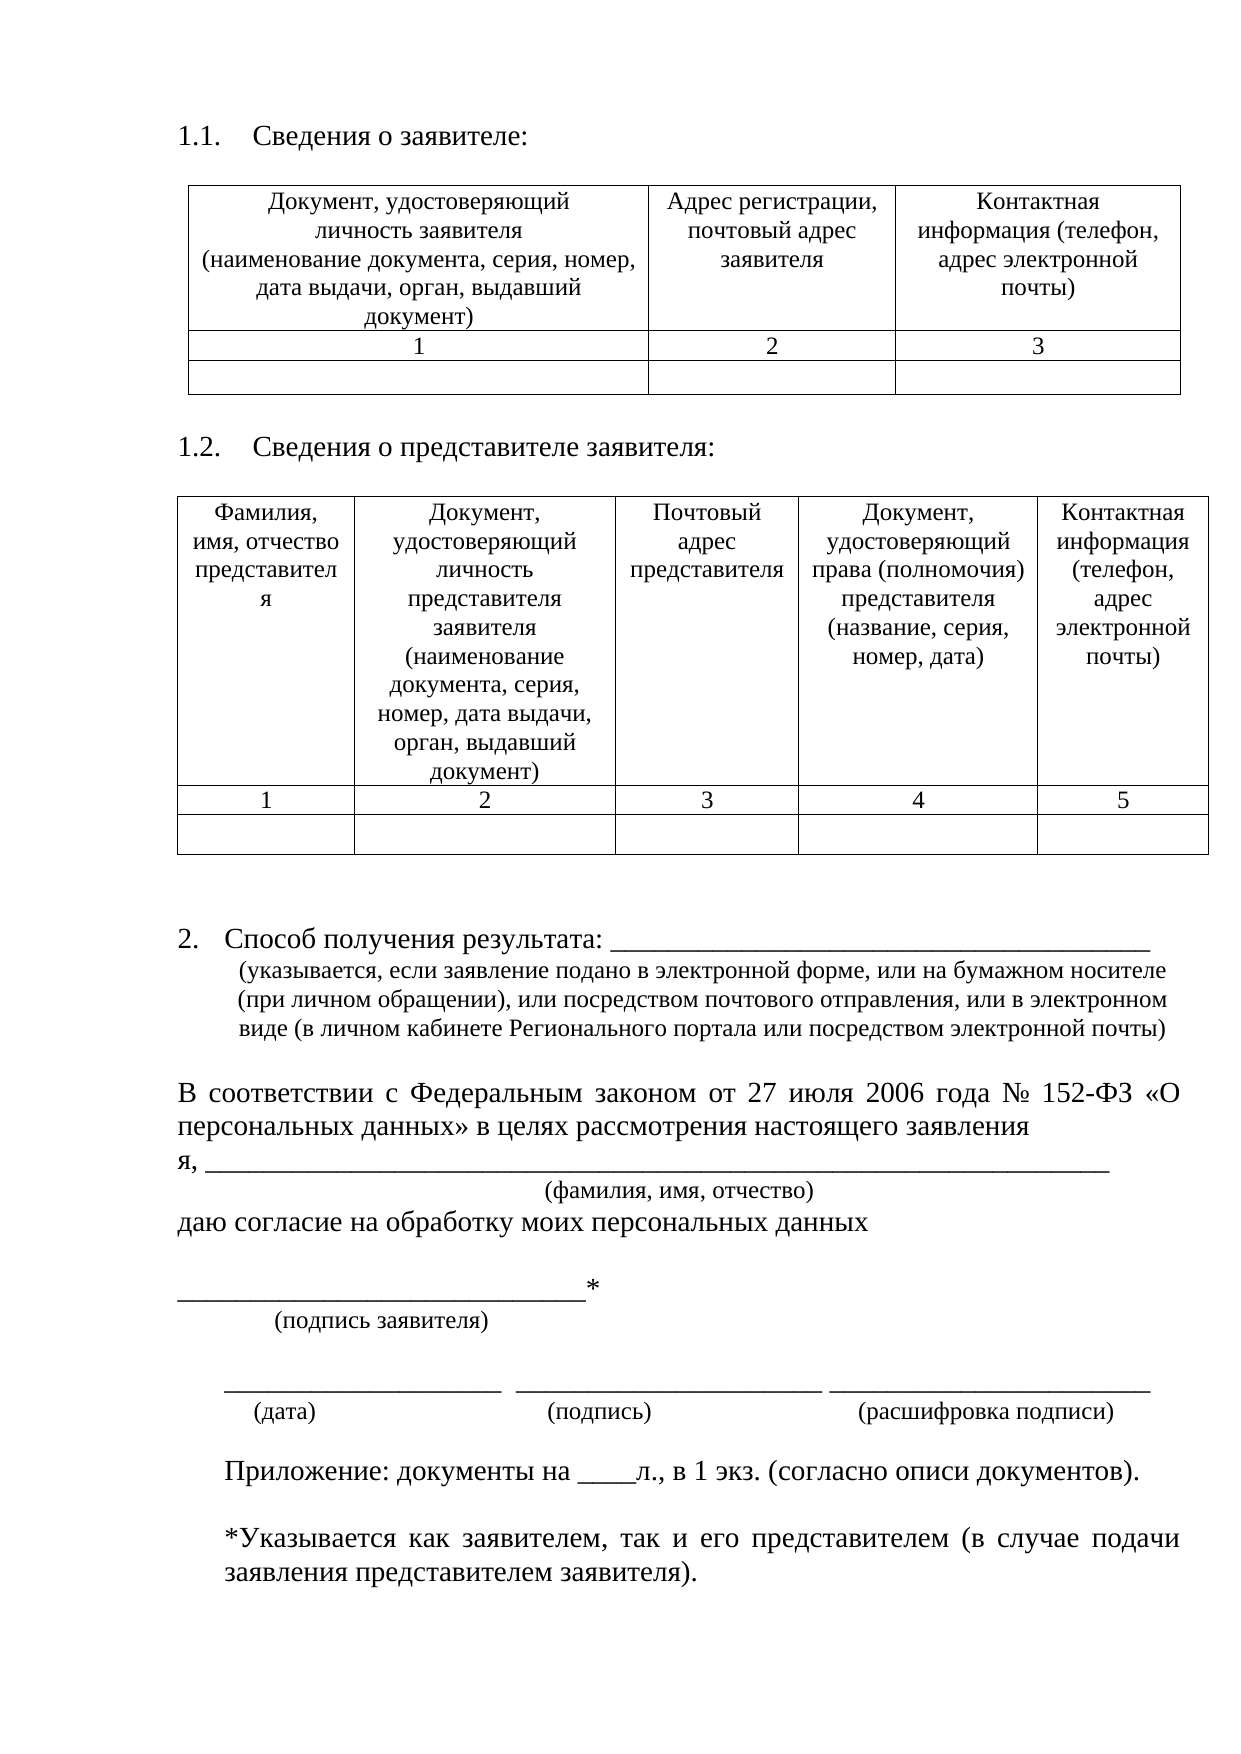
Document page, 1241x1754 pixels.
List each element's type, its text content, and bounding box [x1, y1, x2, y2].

table_header Фамилия, имя, отчество представителя [178, 497, 354, 784]
text В соответствии с Федеральным законом от 27 июля 2006 года № 152-ФЗ «О персональных данных» в целях рассмотрения настоящего заявления [177, 1075, 1181, 1142]
table_cell [1038, 815, 1208, 853]
list Сведения о заявителе: [177, 118, 1181, 152]
table_cell 5 [1038, 786, 1208, 814]
text Приложение: документы на ____л., в 1 экз. (согласно описи документов). [224, 1453, 1181, 1487]
table_cell [178, 815, 354, 853]
table_cell [896, 361, 1180, 394]
table_cell [355, 815, 615, 853]
list Способ получения результата: _____________________________________ [177, 922, 1181, 955]
text (дата) (подпись) (расшифровка подписи) [224, 1396, 1181, 1425]
table_cell 2 [355, 786, 615, 814]
table_header Документ, удостоверяющий права (полномочия) представителя (название, серия, номер, дата) [799, 497, 1037, 784]
table_cell 4 [799, 786, 1037, 814]
table_cell 3 [896, 331, 1180, 360]
text я, ______________________________________________________________ [177, 1142, 1181, 1176]
table_cell [189, 361, 648, 394]
text ____________________________* [177, 1271, 1181, 1305]
text (подпись заявителя) [224, 1305, 1181, 1334]
table_cell 1 [178, 786, 354, 814]
table_cell 2 [649, 331, 895, 360]
text даю согласие на обработку моих персональных данных [177, 1204, 1181, 1238]
table_cell 3 [616, 786, 798, 814]
table_cell 1 [189, 331, 648, 360]
table_header Документ, удостоверяющий личность заявителя (наименование документа, серия, номер, дата выдачи, орган, выдавший документ) [189, 186, 648, 330]
text (указывается, если заявление подано в электронной форме, или на бумажном носителе (при личном обращении), или посредством почтового отправления, или в электронном виде (в личном кабинете Регионального портала или посредством электронной почты) [224, 955, 1181, 1041]
table_cell [616, 815, 798, 853]
table_header Контактная информация (телефон, адрес электронной почты) [1038, 497, 1208, 784]
text *Указывается как заявителем, так и его представителем (в случае подачи заявления представителем заявителя). [224, 1521, 1181, 1588]
table_header Почтовый адрес представителя [616, 497, 798, 784]
list Сведения о представителе заявителя: [177, 429, 1181, 462]
table_header Адрес регистрации, почтовый адрес заявителя [649, 186, 895, 330]
text (фамилия, имя, отчество) [177, 1176, 1181, 1204]
text ___________________ _____________________ ______________________ [224, 1362, 1181, 1396]
table_header Контактная информация (телефон, адрес электронной почты) [896, 186, 1180, 330]
table_cell [799, 815, 1037, 853]
table_header Документ, удостоверяющий личность представителя заявителя (наименование документа, серия, номер, дата выдачи, орган, выдавший документ) [355, 497, 615, 784]
table_cell [649, 361, 895, 394]
